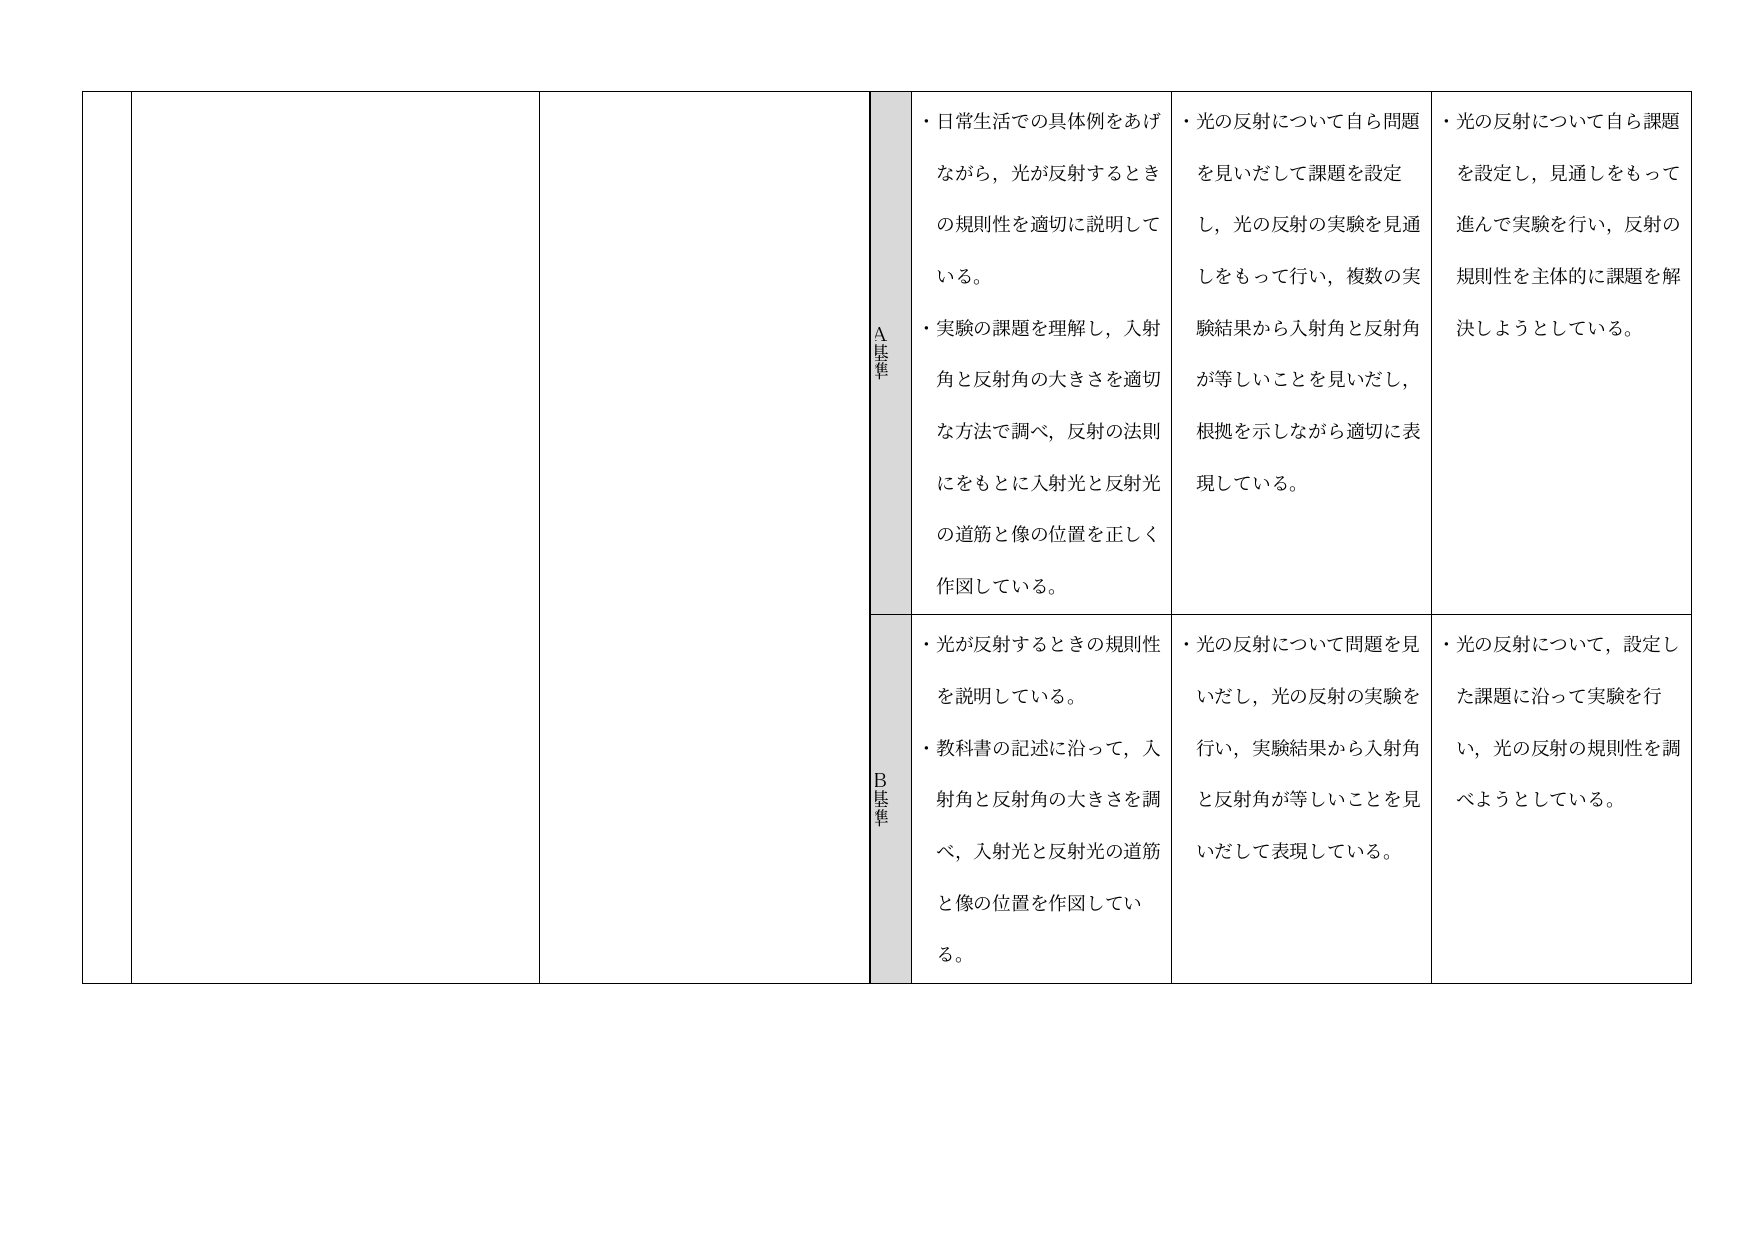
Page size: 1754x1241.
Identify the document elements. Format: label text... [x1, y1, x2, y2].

table_cell ・光の反射について問題を見いだし，光の反射の実験を行い，実験結果から入射角と反射角が等しいことを見いだして表現している。 [1172, 615, 1431, 983]
table_cell Ａ基準 [871, 92, 911, 614]
table_cell Ｂ基準 [871, 615, 911, 983]
table_cell ・光が反射するときの規則性を説明している。 ・教科書の記述に沿って，入射角と反射角の大きさを調べ，入射光と反射光の道筋と像の位置を作図している。 [912, 615, 1171, 983]
table_cell ・光の反射について，設定した課題に沿って実験を行い，光の反射の規則性を調べようとしている。 [1432, 615, 1691, 983]
table_cell ・日常生活での具体例をあげながら，光が反射するときの規則性を適切に説明している。 ・実験の課題を理解し，入射角と反射角の大きさを適切な方法で調べ，反射の法則にをもとに入射光と反射光の道筋と像の位置を正しく作図している。 [912, 92, 1171, 614]
table_cell ・光の反射について自ら課題を設定し，見通しをもって進んで実験を行い，反射の規則性を主体的に課題を解決しようとしている。 [1432, 92, 1691, 614]
table_cell ・光の反射について自ら問題を見いだして課題を設定し，光の反射の実験を見通しをもって行い，複数の実験結果から入射角と反射角が等しいことを見いだし，根拠を示しながら適切に表現している。 [1172, 92, 1431, 614]
